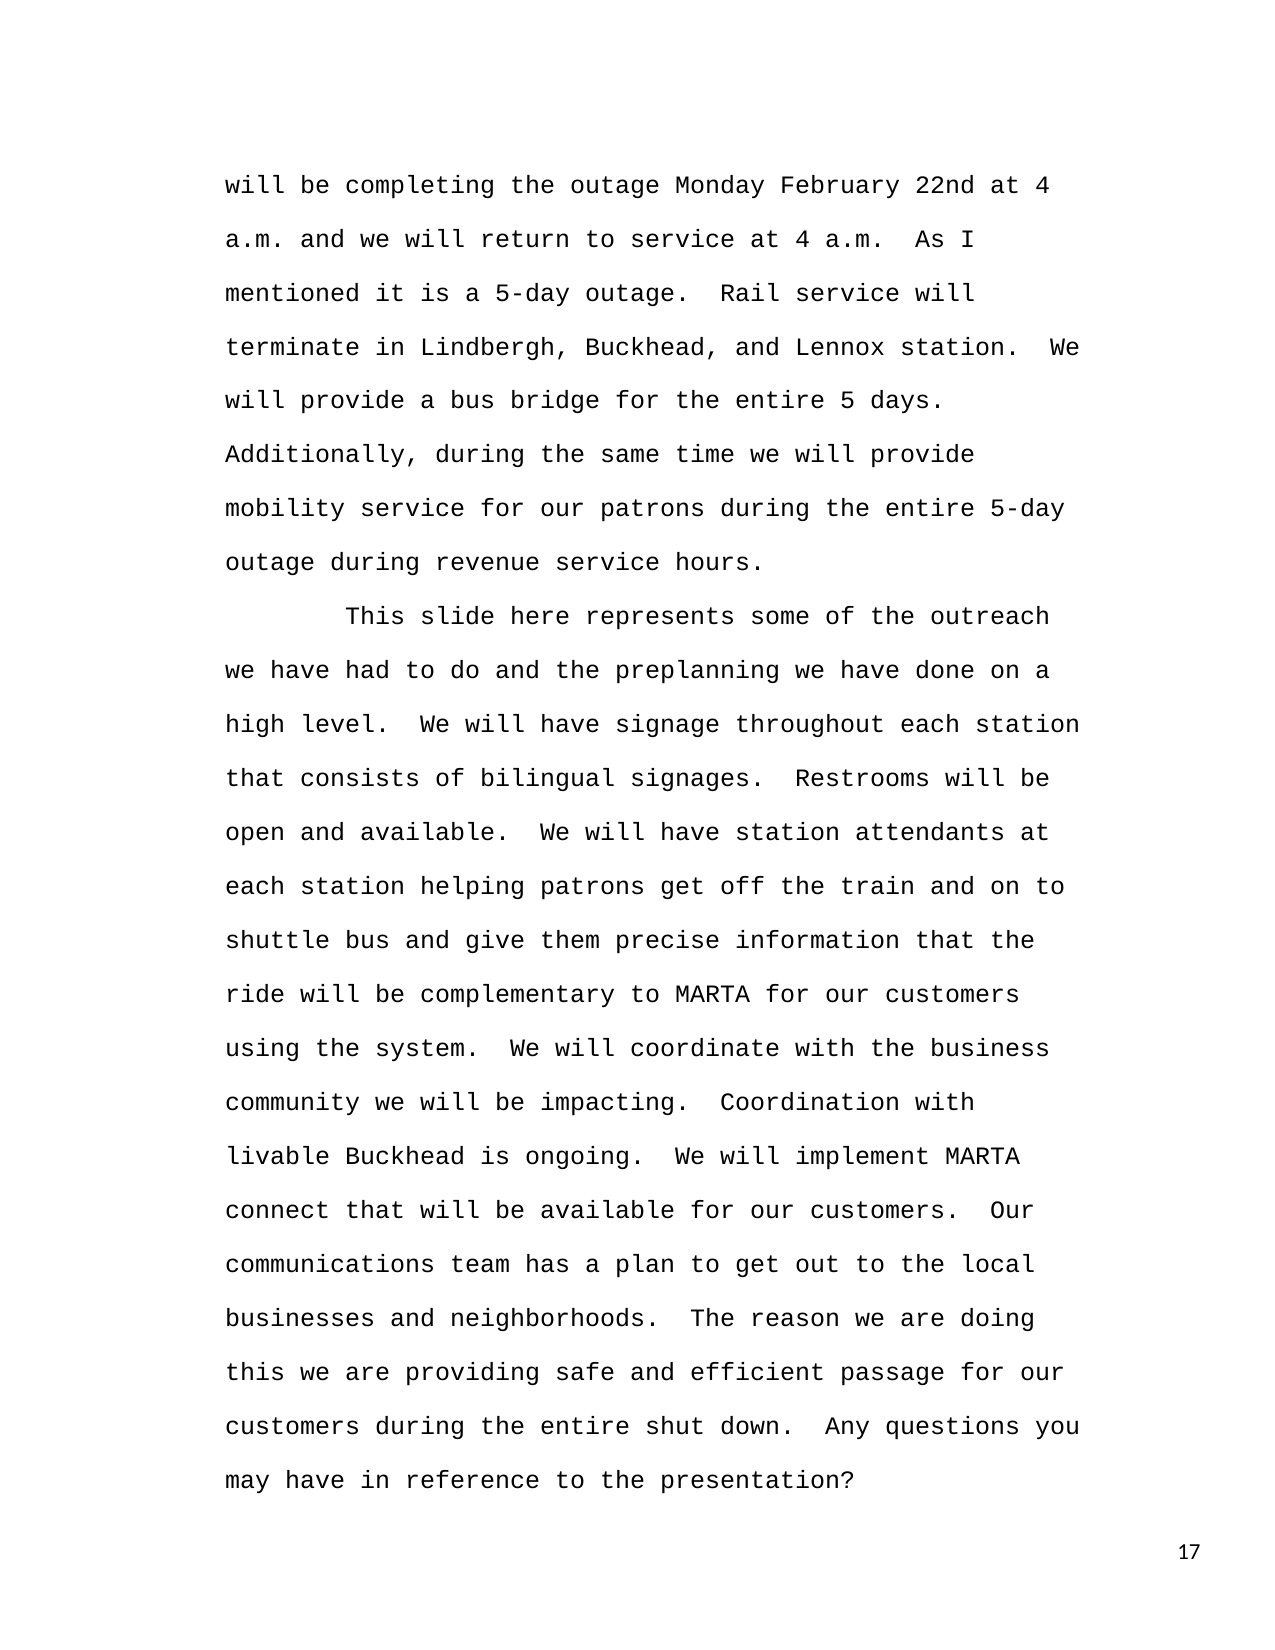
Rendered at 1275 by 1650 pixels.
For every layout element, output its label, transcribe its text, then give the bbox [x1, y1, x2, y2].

text This slide here represents some of the outreach we have had to do and the preplanning we have done on a high level. We will have signage throughout each station that consists of bilingual signages. Restrooms will be open and available. We will have station attendants at each station helping patrons get off the train and on to shuttle bus and give them precise information that the ride will be complementary to MARTA for our customers using the system. We will coordinate with the business community we will be impacting. Coordination with livable Buckhead is ongoing. We will implement MARTA connect that will be available for our customers. Our communications team has a plan to get out to the local businesses and neighborhoods. The reason we are doing this we are providing safe and efficient passage for our customers during the entire shut down. Any questions you may have in reference to the presentation? [225, 582, 1080, 1499]
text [225, 150, 1080, 582]
